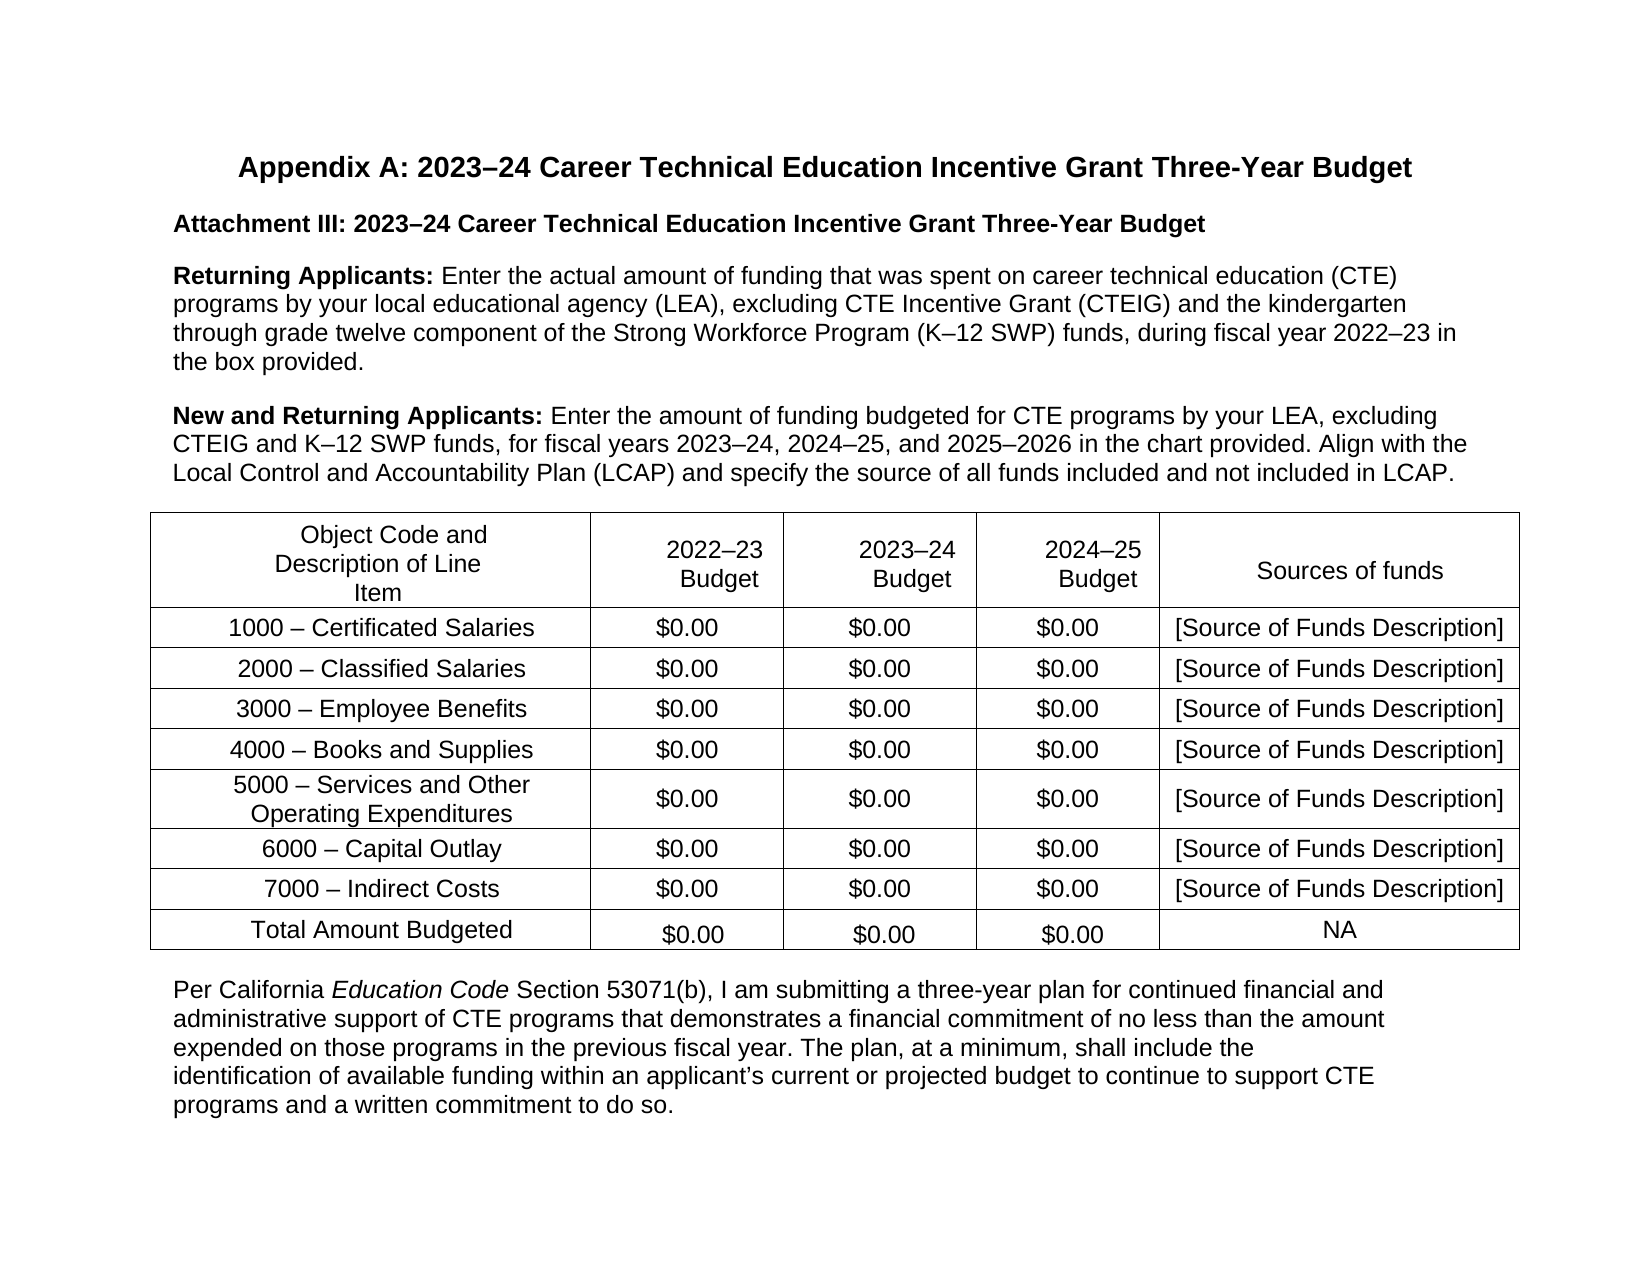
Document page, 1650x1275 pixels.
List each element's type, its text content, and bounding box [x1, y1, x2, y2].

text Returning Applicants: Enter the actual amount of funding that was spent on career technical education (CTE) programs by your local educational agency (LEA), excluding CTE Incentive Grant (CTEIG) and the kindergarten through grade twelve component of the Strong Workforce Program (K–12 SWP) funds, during fiscal year 2022–23 in the box provided. [173, 261, 1500, 376]
table_cell $0.00 [977, 689, 1159, 728]
table_cell $0.00 [784, 648, 976, 688]
table_cell $0.00 [591, 869, 783, 908]
table_cell 6000 – Capital Outlay [151, 829, 590, 868]
table_cell [Source of Funds Description] [1160, 729, 1519, 769]
table_cell $0.00 [591, 770, 783, 827]
table_cell [Source of Funds Description] [1160, 648, 1519, 688]
table_header 2023–24 Budget [784, 513, 976, 607]
table_cell $0.00 [977, 648, 1159, 688]
table_cell [Source of Funds Description] [1160, 608, 1519, 647]
table_cell $0.00 [784, 829, 976, 868]
table_cell $0.00 [784, 770, 976, 827]
table_cell 4000 – Books and Supplies [151, 729, 590, 769]
table_cell 2000 – Classified Salaries [151, 648, 590, 688]
table_header 2024–25 Budget [977, 513, 1159, 607]
table_cell $0.00 [977, 608, 1159, 647]
table_header Sources of funds [1160, 513, 1519, 607]
table_cell [Source of Funds Description] [1160, 829, 1519, 868]
text Attachment III: 2023–24 Career Technical Education Incentive Grant Three-Year Budget [173, 208, 1500, 237]
table_cell $0.00 [591, 608, 783, 647]
table_cell $0.00 [591, 829, 783, 868]
table_cell $0.00 [591, 689, 783, 728]
table_header Object Code and Description of Line Item [151, 513, 590, 607]
table_cell 7000 – Indirect Costs [151, 869, 590, 908]
table_cell [Source of Funds Description] [1160, 689, 1519, 728]
text New and Returning Applicants: Enter the amount of funding budgeted for CTE programs by your LEA, excluding CTEIG and K–12 SWP funds, for fiscal years 2023–24, 2024–25, and 2025–2026 in the chart provided. Align with the Local Control and Accountability Plan (LCAP) and specify the source of all funds included and not included in LCAP. [172, 401, 1500, 487]
table_cell $0.00 [977, 770, 1159, 827]
text Per California Education Code Section 53071(b), I am submitting a three-year plan for continued financial and administrative support of CTE programs that demonstrates a financial commitment of no less than the amount expended on those programs in the previous fiscal year. The plan, at a minimum, shall include the identification of available funding within an applicant’s current or projected budget to continue to support CTE programs and a written commitment to do so. [173, 975, 1397, 1119]
table_cell $0.00 [784, 608, 976, 647]
table_cell $0.00 [784, 689, 976, 728]
table_cell 1000 – Certificated Salaries [151, 608, 590, 647]
table_cell Total Amount Budgeted [151, 910, 590, 949]
subtitle Appendix A: 2023–24 Career Technical Education Incentive Grant Three-Year Budget [150, 150, 1500, 183]
table_header 2022–23 Budget [591, 513, 783, 607]
table_cell $0.00 [977, 829, 1159, 868]
table_cell [Source of Funds Description] [1160, 770, 1519, 827]
table_cell $0.00 [591, 729, 783, 769]
table_cell $0.00 [977, 729, 1159, 769]
table_cell [Source of Funds Description] [1160, 869, 1519, 908]
table_cell $0.00 [784, 910, 976, 949]
table_cell $0.00 [784, 729, 976, 769]
table_cell NA [1160, 910, 1519, 949]
table_cell $0.00 [977, 869, 1159, 908]
table_cell $0.00 [784, 869, 976, 908]
table_cell $0.00 [591, 648, 783, 688]
table_cell 5000 – Services and Other Operating Expenditures [151, 770, 590, 827]
table_cell 3000 – Employee Benefits [151, 689, 590, 728]
table_cell $0.00 [591, 910, 783, 949]
table_cell $0.00 [977, 910, 1159, 949]
